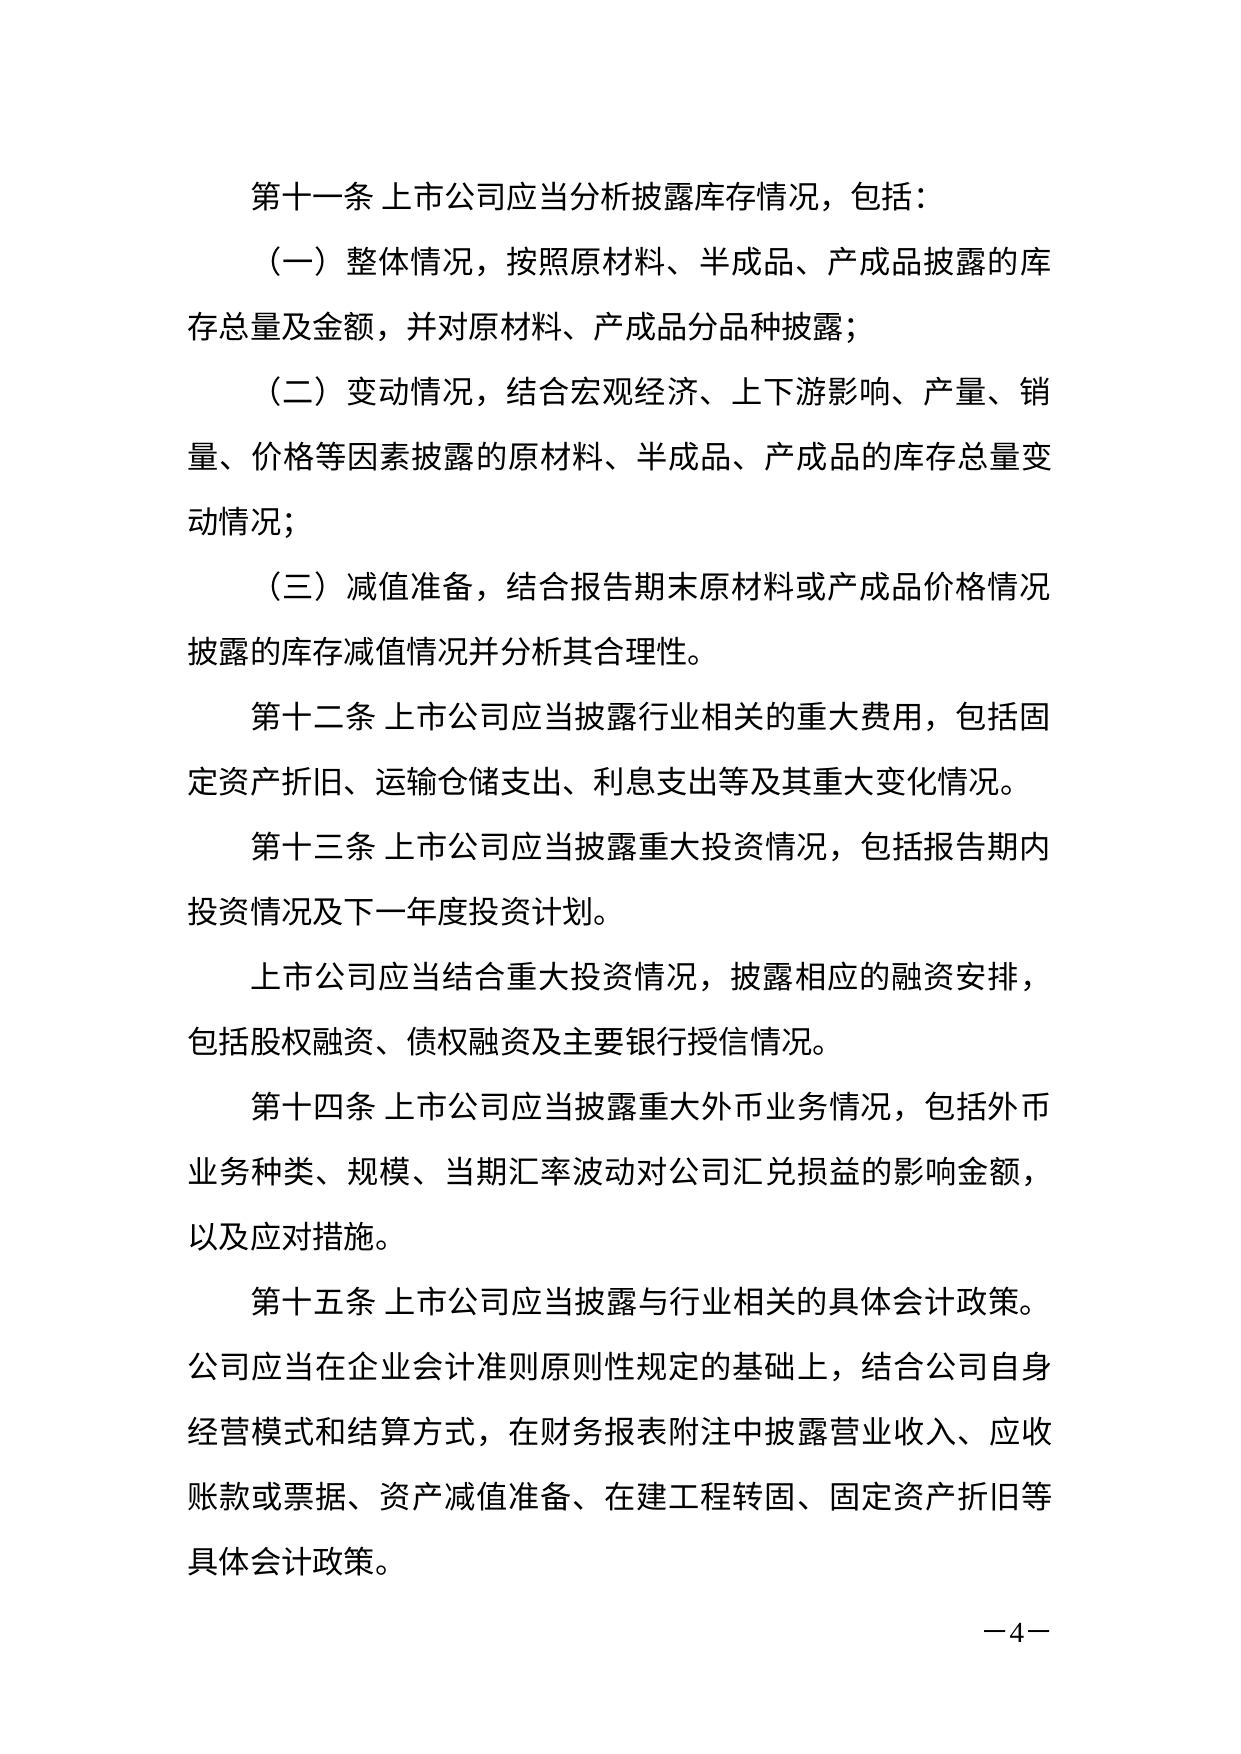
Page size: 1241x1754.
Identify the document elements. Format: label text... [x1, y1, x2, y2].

text 第十四条 上市公司应当披露重大外币业务情况，包括外币业务种类、规模、当期汇率波动对公司汇兑损益的影响金额，以及应对措施。 [187, 1072, 1053, 1267]
text 上市公司应当结合重大投资情况，披露相应的融资安排，包括股权融资、债权融资及主要银行授信情况。 [187, 942, 1053, 1072]
text （一）整体情况，按照原材料、半成品、产成品披露的库存总量及金额，并对原材料、产成品分品种披露； [187, 227, 1053, 357]
text 第十一条 上市公司应当分析披露库存情况，包括： [187, 162, 1053, 227]
text 第十五条 上市公司应当披露与行业相关的具体会计政策。公司应当在企业会计准则原则性规定的基础上，结合公司自身经营模式和结算方式，在财务报表附注中披露营业收入、应收账款或票据、资产减值准备、在建工程转固、固定资产折旧等具体会计政策。 [187, 1267, 1053, 1592]
text （二）变动情况，结合宏观经济、上下游影响、产量、销量、价格等因素披露的原材料、半成品、产成品的库存总量变动情况； [187, 357, 1053, 552]
text 第十二条 上市公司应当披露行业相关的重大费用，包括固定资产折旧、运输仓储支出、利息支出等及其重大变化情况。 [187, 682, 1053, 812]
text （三）减值准备，结合报告期末原材料或产成品价格情况披露的库存减值情况并分析其合理性。 [187, 552, 1053, 682]
text 第十三条 上市公司应当披露重大投资情况，包括报告期内投资情况及下一年度投资计划。 [187, 812, 1053, 942]
